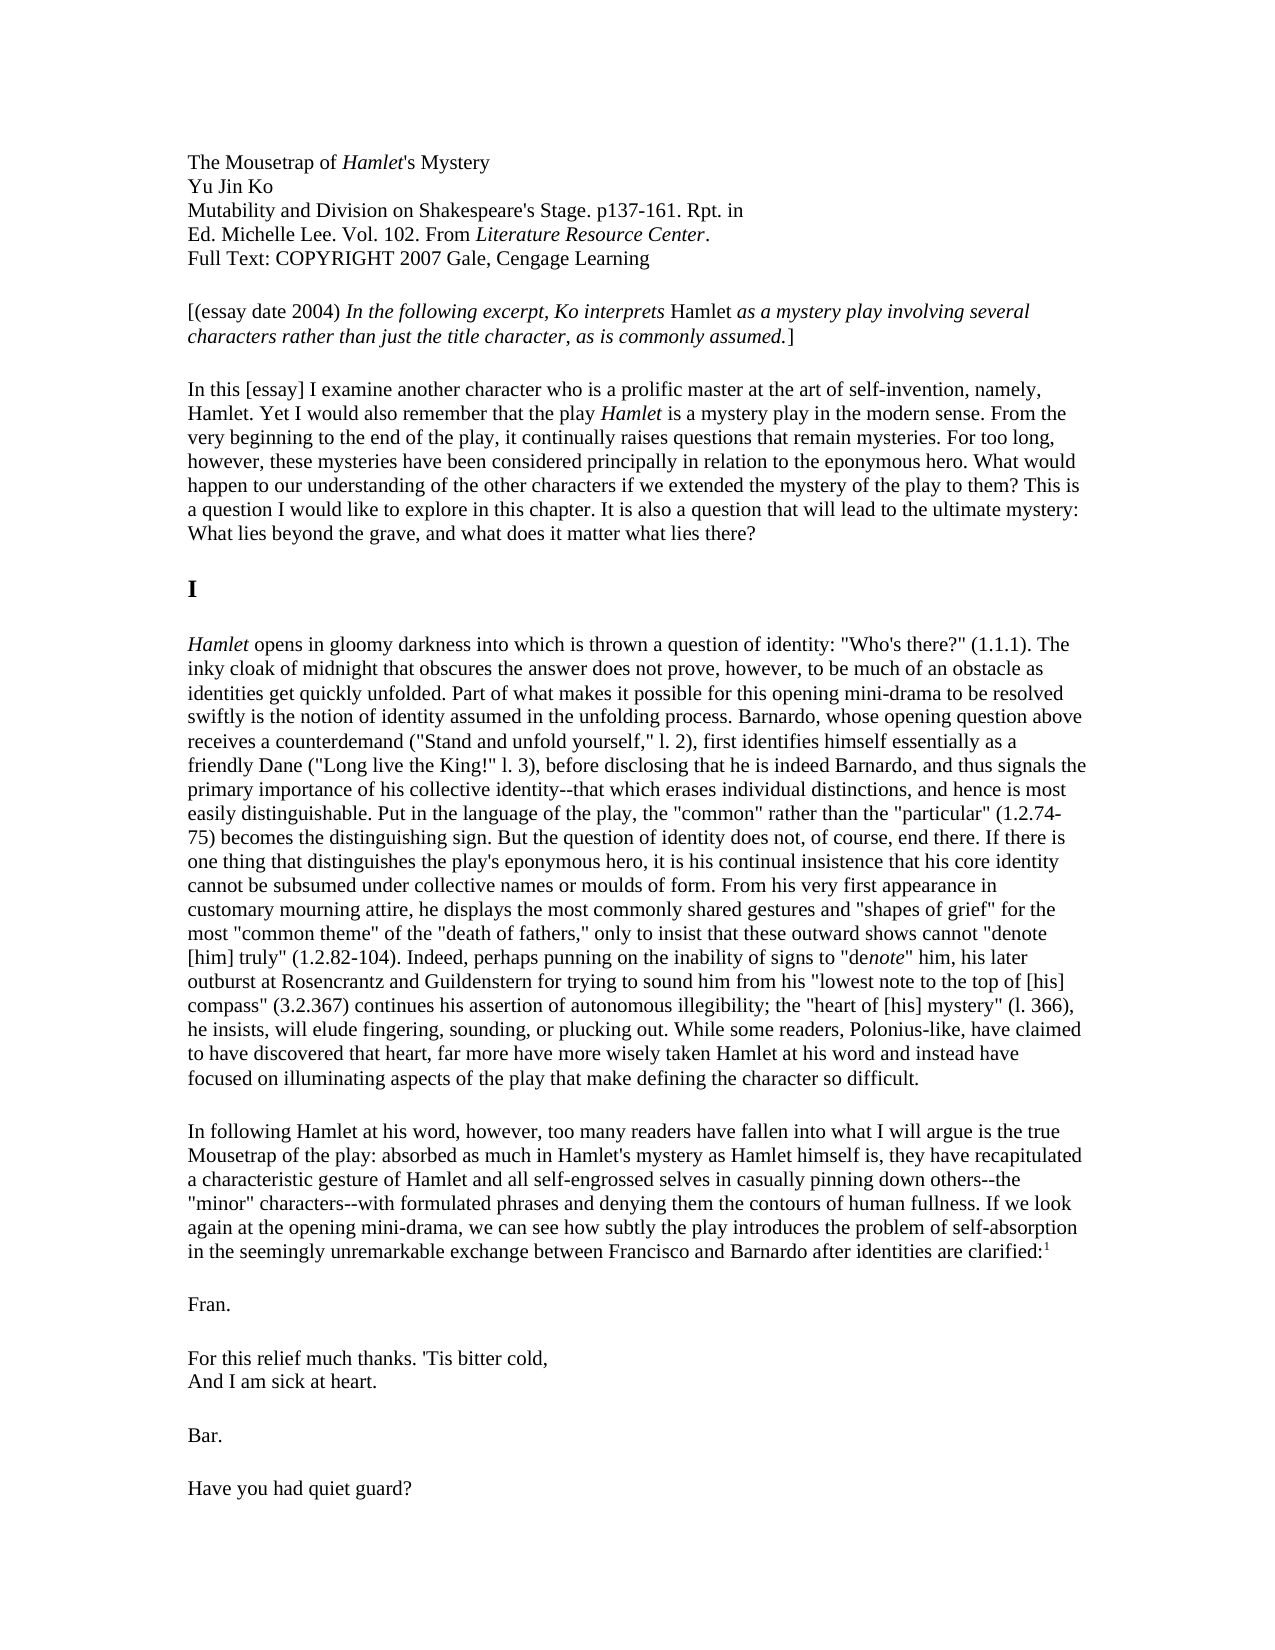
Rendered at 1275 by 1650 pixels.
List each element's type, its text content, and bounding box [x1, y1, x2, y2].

text Yu Jin Ko [187, 174, 1087, 198]
text Full Text: COPYRIGHT 2007 Gale, Cengage Learning [187, 246, 1087, 270]
text Hamlet opens in gloomy darkness into which is thrown a question of identity: "Who's there?" (1.1.1). The inky cloak of midnight that obscures the answer does not prove, however, to be much of an obstacle as identities get quickly unfolded. Part of what makes it possible for this opening mini-drama to be resolved swiftly is the notion of identity assumed in the unfolding process. Barnardo, whose opening question above receives a counterdemand ("Stand and unfold yourself," l. 2), first identifies himself essentially as a friendly Dane ("Long live the King!" l. 3), before disclosing that he is indeed Barnardo, and thus signals the primary importance of his collective identity--that which erases individual distinctions, and hence is most easily distinguishable. Put in the language of the play, the "common" rather than the "particular" (1.2.74-75) becomes the distinguishing sign. But the question of identity does not, of course, end there. If there is one thing that distinguishes the play's eponymous hero, it is his continual insistence that his core identity cannot be subsumed under collective names or moulds of form. From his very first appearance in customary mourning attire, he displays the most commonly shared gestures and "shapes of grief" for the most "common theme" of the "death of fathers," only to insist that these outward shows cannot "denote [him] truly" (1.2.82-104). Indeed, perhaps punning on the inability of signs to "denote" him, his later outburst at Rosencrantz and Guildenstern for trying to sound him from his "lowest note to the top of [his] compass" (3.2.367) continues his assertion of autonomous illegibility; the "heart of [his] mystery" (l. 366), he insists, will elude fingering, sounding, or plucking out. While some readers, Polonius-like, have claimed to have discovered that heart, far more have more wisely taken Hamlet at his word and instead have focused on illuminating aspects of the play that make defining the character so difficult. [187, 632, 1087, 1089]
text Mutability and Division on Shakespeare's Stage. p137-161. Rpt. in [187, 198, 1087, 222]
text In following Hamlet at his word, however, too many readers have fallen into what I will argue is the true Mousetrap of the play: absorbed as much in Hamlet's mystery as Hamlet himself is, they have recapitulated a characteristic gesture of Hamlet and all self-engrossed selves in casually pinning down others--the "minor" characters--with formulated phrases and denying them the contours of human fullness. If we look again at the opening mini-drama, we can see how subtly the play introduces the problem of self-absorption in the seemingly unremarkable exchange between Francisco and Barnardo after identities are clarified:1 [187, 1119, 1087, 1263]
text In this [essay] I examine another character who is a prolific master at the art of self-invention, namely, Hamlet. Yet I would also remember that the play Hamlet is a mystery play in the modern sense. From the very beginning to the end of the play, it continually raises questions that remain mysteries. For too long, however, these mysteries have been considered principally in relation to the eponymous hero. What would happen to our understanding of the other characters if we extended the mystery of the play to them? This is a question I would like to explore in this chapter. It is also a question that will lead to the ultimate mystery: What lies beyond the grave, and what does it matter what lies there? [187, 377, 1087, 545]
text Have you had quiet guard? [187, 1476, 1087, 1500]
text For this relief much thanks. 'Tis bitter cold, [187, 1345, 1087, 1369]
text [(essay date 2004) In the following excerpt, Ko interprets Hamlet as a mystery play involving several characters rather than just the title character, as is commonly assumed.] [187, 299, 1087, 348]
text Bar. [187, 1423, 1087, 1447]
text Fran. [187, 1292, 1087, 1316]
text And I am sick at heart. [187, 1369, 1087, 1393]
text I [187, 574, 1087, 603]
text Ed. Michelle Lee. Vol. 102. From Literature Resource Center. [187, 222, 1087, 246]
text The Mousetrap of Hamlet's Mystery [187, 150, 1087, 174]
